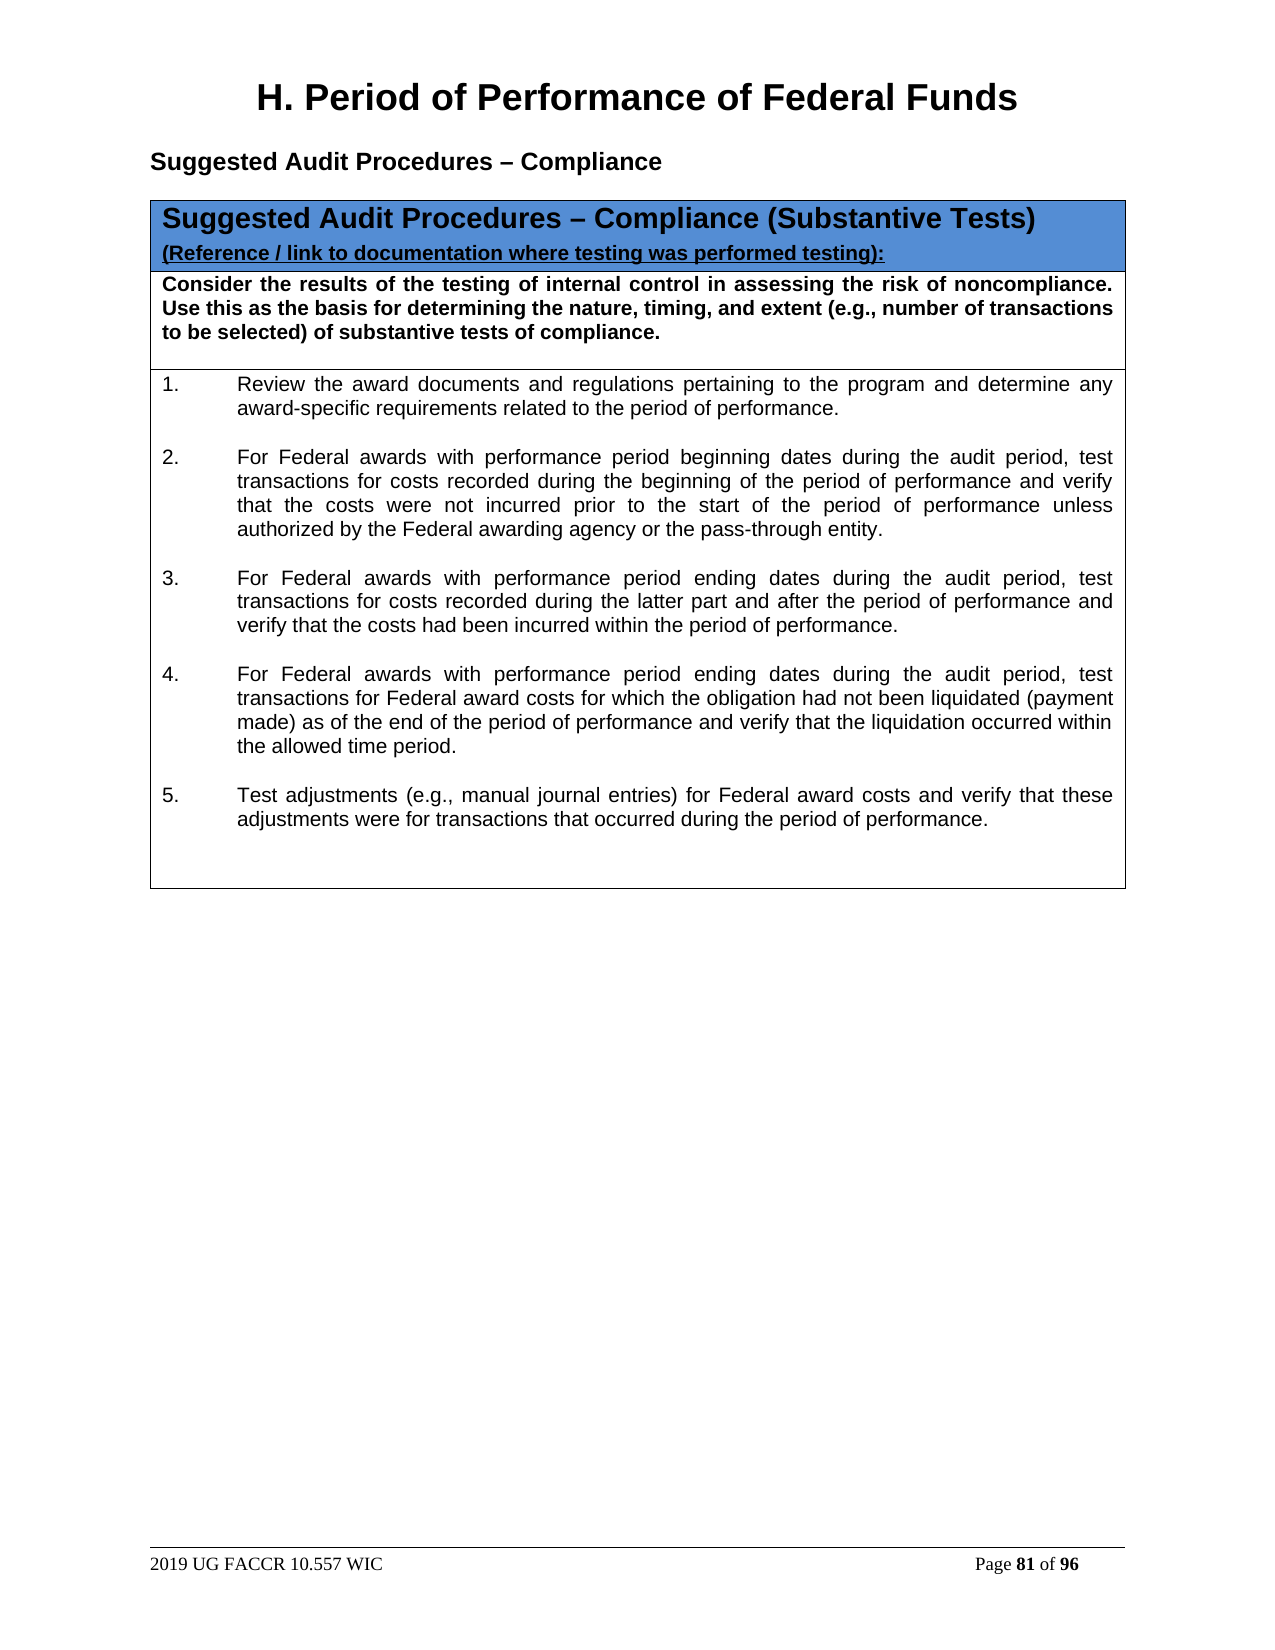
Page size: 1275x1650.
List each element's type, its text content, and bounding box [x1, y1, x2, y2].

table_cell 1. Review the award documents and regulations pertaining to the program and determine any award-specific requirements related to the period of performance. 2. For Federal awards with performance period beginning dates during the audit period, test transactions for costs recorded during the beginning of the period of performance and verify that the costs were not incurred prior to the start of the period of performance unless authorized by the Federal awarding agency or the pass-through entity. 3. For Federal awards with performance period ending dates during the audit period, test transactions for costs recorded during the latter part and after the period of performance and verify that the costs had been incurred within the period of performance. 4. For Federal awards with performance period ending dates during the audit period, test transactions for Federal award costs for which the obligation had not been liquidated (payment made) as of the end of the period of performance and verify that the liquidation occurred within the allowed time period. 5. Test adjustments (e.g., manual journal entries) for Federal award costs and verify that these adjustments were for transactions that occurred during the period of performance. [151, 370, 1125, 888]
subtitle Suggested Audit Procedures – Compliance [150, 150, 1125, 175]
table_header Suggested Audit Procedures – Compliance (Substantive Tests) (Reference / link to documentation where testing was performed testing): [151, 201, 1125, 271]
table_cell Consider the results of the testing of internal control in assessing the risk of noncompliance. Use this as the basis for determining the nature, timing, and extent (e.g., number of transactions to be selected) of substantive tests of compliance. [151, 272, 1125, 369]
